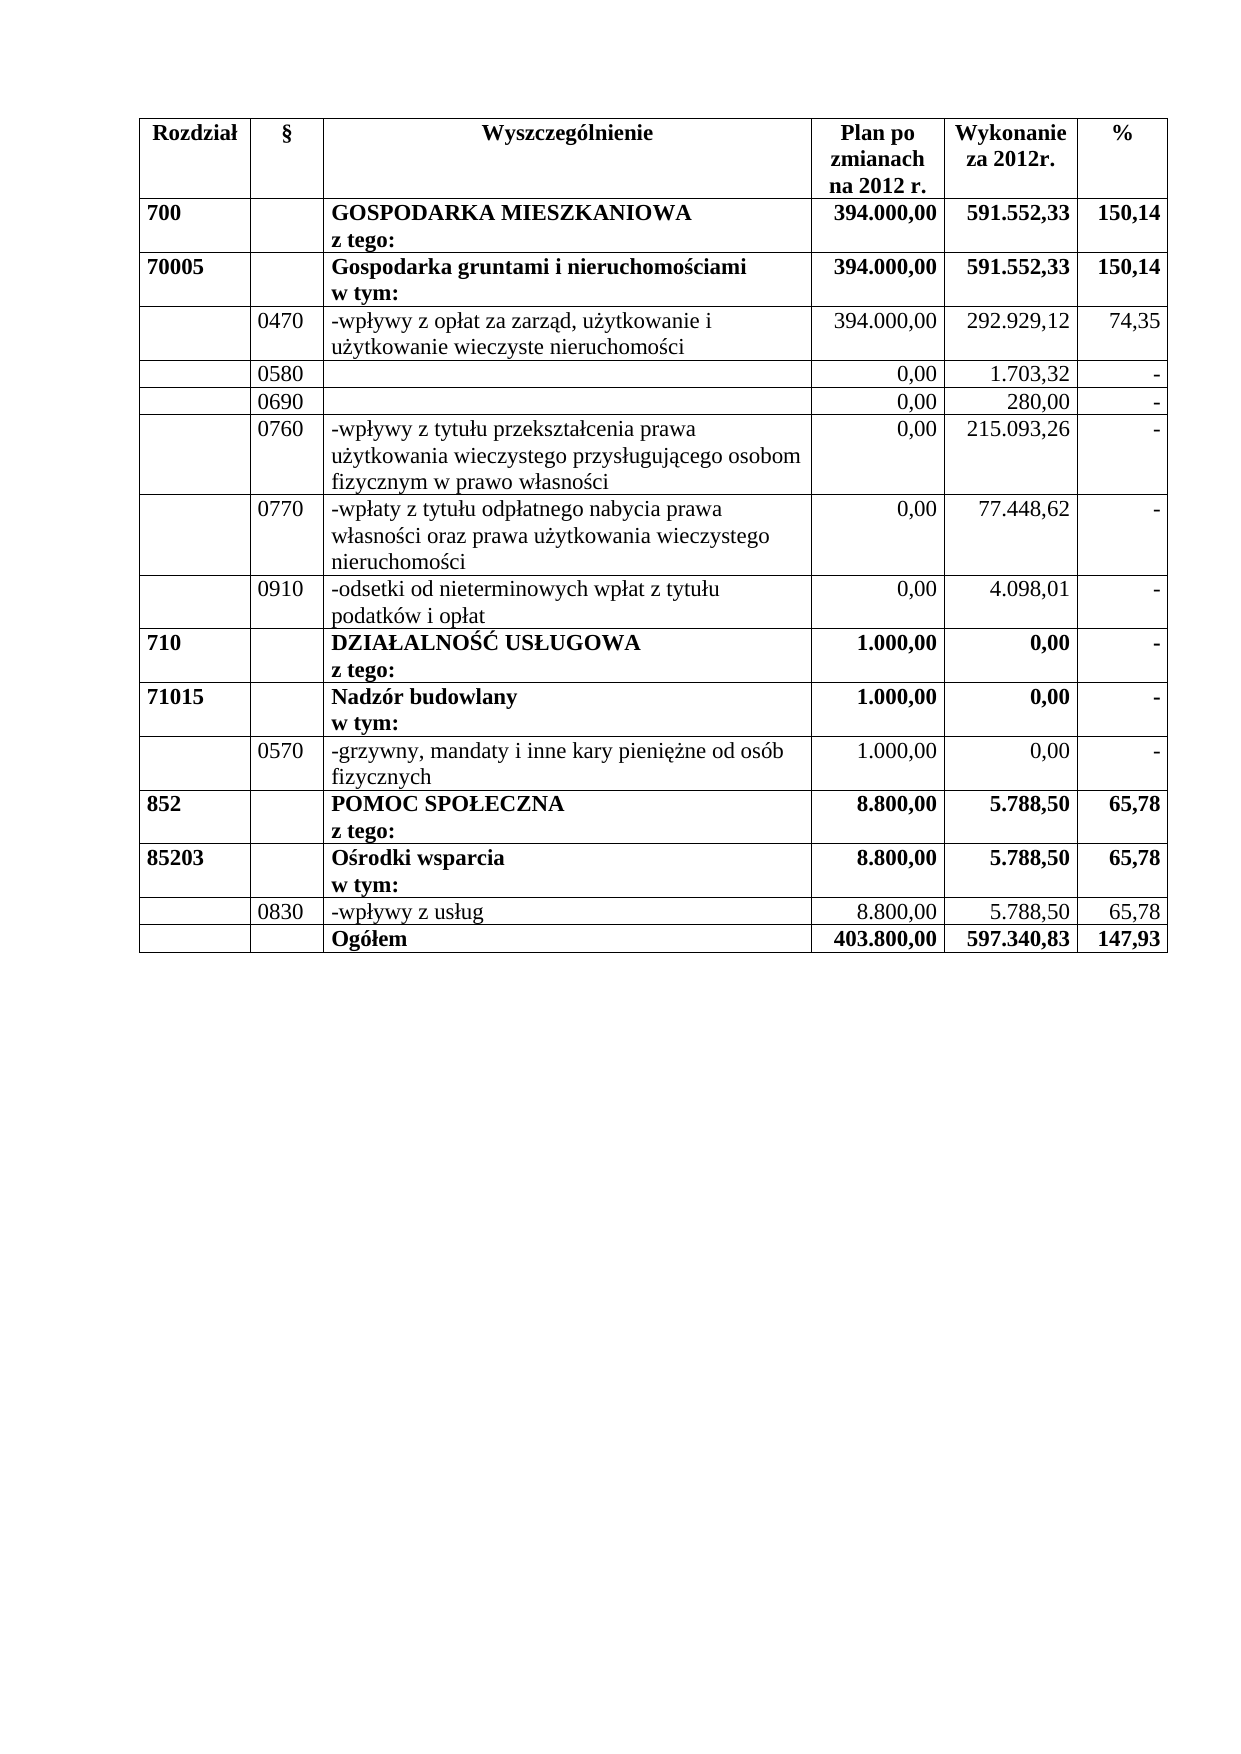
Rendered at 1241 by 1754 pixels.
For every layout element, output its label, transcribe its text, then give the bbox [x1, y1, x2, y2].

table_cell 1.703,32 [945, 361, 1077, 387]
table_cell 147,93 [1078, 925, 1167, 952]
table_cell 8.800,00 [812, 791, 944, 843]
table_cell 0,00 [945, 629, 1077, 682]
table_header Plan po zmianach na 2012 r. [812, 119, 944, 198]
table_cell 65,78 [1078, 844, 1167, 897]
table_cell [140, 495, 250, 574]
table_cell [251, 253, 323, 306]
table_cell 0830 [251, 898, 323, 924]
table_header Wyszczególnienie [324, 119, 811, 198]
table_cell 852 [140, 791, 250, 843]
table_cell -wpływy z tytułu przekształcenia prawa użytkowania wieczystego przysługującego osobom fizycznym w prawo własności [324, 415, 811, 494]
table_cell 403.800,00 [812, 925, 944, 952]
table_cell [140, 388, 250, 414]
table_cell 150,14 [1078, 253, 1167, 306]
table_cell [140, 361, 250, 387]
table_cell - [1078, 683, 1167, 736]
table_cell 0570 [251, 737, 323, 789]
table_cell [140, 576, 250, 628]
table_cell - [1078, 361, 1167, 387]
table_cell Nadzór budowlany w tym: [324, 683, 811, 736]
table_cell 1.000,00 [812, 737, 944, 789]
table_cell 0,00 [812, 415, 944, 494]
table_cell 280,00 [945, 388, 1077, 414]
table_cell [140, 415, 250, 494]
table_cell 5.788,50 [945, 844, 1077, 897]
table_cell 0910 [251, 576, 323, 628]
table_cell [324, 388, 811, 414]
table_cell [324, 361, 811, 387]
table_cell -odsetki od nieterminowych wpłat z tytułu podatków i opłat [324, 576, 811, 628]
table_cell 65,78 [1078, 898, 1167, 924]
table_cell 150,14 [1078, 199, 1167, 252]
table_cell - [1078, 495, 1167, 574]
table_cell - [1078, 388, 1167, 414]
table_cell 8.800,00 [812, 844, 944, 897]
table_cell [140, 737, 250, 789]
table_cell - [1078, 737, 1167, 789]
table_cell 591.552,33 [945, 199, 1077, 252]
table_cell -wpłaty z tytułu odpłatnego nabycia prawa własności oraz prawa użytkowania wieczystego nieruchomości [324, 495, 811, 574]
table_header § [251, 119, 323, 198]
table_cell 710 [140, 629, 250, 682]
table_cell 71015 [140, 683, 250, 736]
table_cell 215.093,26 [945, 415, 1077, 494]
table_cell 0,00 [945, 683, 1077, 736]
table_cell 591.552,33 [945, 253, 1077, 306]
table_cell 65,78 [1078, 791, 1167, 843]
table_header Wykonanie za 2012r. [945, 119, 1077, 198]
table_cell -grzywny, mandaty i inne kary pieniężne od osób fizycznych [324, 737, 811, 789]
table_cell [251, 199, 323, 252]
table_cell 77.448,62 [945, 495, 1077, 574]
table_cell GOSPODARKA MIESZKANIOWA z tego: [324, 199, 811, 252]
table_cell Ogółem [324, 925, 811, 952]
table_cell 0,00 [812, 361, 944, 387]
table_cell 1.000,00 [812, 629, 944, 682]
table_cell [251, 925, 323, 952]
table_cell [251, 844, 323, 897]
table_cell 292.929,12 [945, 307, 1077, 359]
table_header Rozdział [140, 119, 250, 198]
table_cell 85203 [140, 844, 250, 897]
table_cell [140, 307, 250, 359]
table_cell 394.000,00 [812, 307, 944, 359]
table_cell 0,00 [812, 495, 944, 574]
table_cell 394.000,00 [812, 199, 944, 252]
table_cell 394.000,00 [812, 253, 944, 306]
table_cell POMOC SPOŁECZNA z tego: [324, 791, 811, 843]
table_cell 0760 [251, 415, 323, 494]
table_cell 74,35 [1078, 307, 1167, 359]
table_cell 0470 [251, 307, 323, 359]
table_cell 0770 [251, 495, 323, 574]
table_cell [251, 629, 323, 682]
table_cell -wpływy z opłat za zarząd, użytkowanie i użytkowanie wieczyste nieruchomości [324, 307, 811, 359]
table_cell [140, 925, 250, 952]
table_cell 5.788,50 [945, 898, 1077, 924]
table_header % [1078, 119, 1167, 198]
table_cell Ośrodki wsparcia w tym: [324, 844, 811, 897]
table_cell DZIAŁALNOŚĆ USŁUGOWA z tego: [324, 629, 811, 682]
table_cell 70005 [140, 253, 250, 306]
table_cell [251, 683, 323, 736]
table_cell 0580 [251, 361, 323, 387]
table_cell -wpływy z usług [324, 898, 811, 924]
table_cell 5.788,50 [945, 791, 1077, 843]
table_cell 4.098,01 [945, 576, 1077, 628]
table_cell 0,00 [945, 737, 1077, 789]
table_cell - [1078, 629, 1167, 682]
table_cell - [1078, 415, 1167, 494]
table_cell 8.800,00 [812, 898, 944, 924]
table_cell 0,00 [812, 576, 944, 628]
table_cell - [1078, 576, 1167, 628]
table_cell 597.340,83 [945, 925, 1077, 952]
table_cell 0690 [251, 388, 323, 414]
table_cell Gospodarka gruntami i nieruchomościami w tym: [324, 253, 811, 306]
table_cell [140, 898, 250, 924]
table_cell 0,00 [812, 388, 944, 414]
table_cell [251, 791, 323, 843]
table_cell 700 [140, 199, 250, 252]
table_cell 1.000,00 [812, 683, 944, 736]
